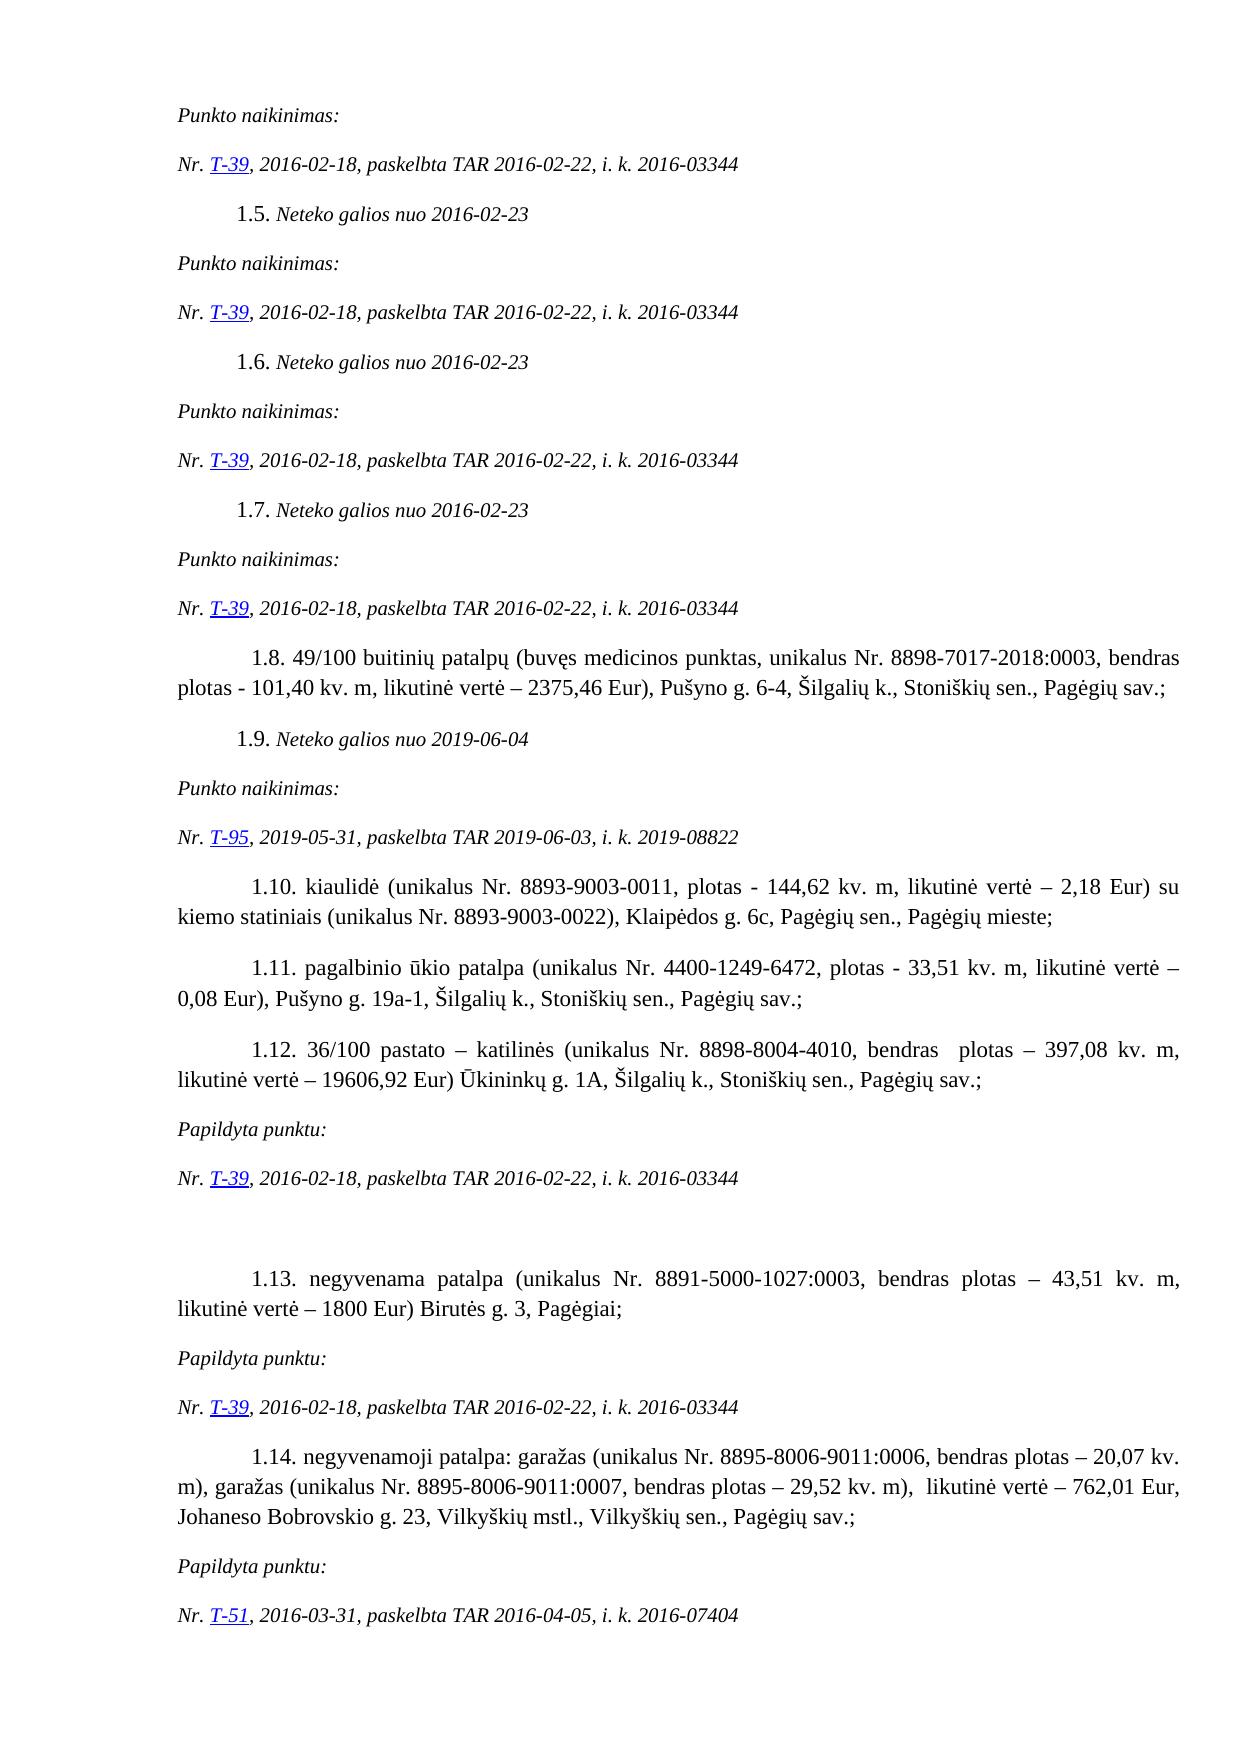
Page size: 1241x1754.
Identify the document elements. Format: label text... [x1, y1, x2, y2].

text Punkto naikinimas: [177, 399, 1181, 423]
text 1.8. 49/100 buitinių patalpų (buvęs medicinos punktas, unikalus Nr. 8898-7017-2018:0003, bendras plotas - 101,40 kv. m, likutinė vertė – 2375,46 Eur), Pušyno g. 6-4, Šilgalių k., Stoniškių sen., Pagėgių sav.; [177, 644, 1181, 701]
text Punkto naikinimas: [177, 547, 1181, 571]
text Papildyta punktu: [177, 1117, 1181, 1141]
text 1.11. pagalbinio ūkio patalpa (unikalus Nr. 4400-1249-6472, plotas - 33,51 kv. m, likutinė vertė – 0,08 Eur), Pušyno g. 19a-1, Šilgalių k., Stoniškių sen., Pagėgių sav.; [177, 954, 1181, 1011]
text Nr. T-51, 2016-03-31, paskelbta TAR 2016-04-05, i. k. 2016-07404 [177, 1603, 1181, 1627]
text Nr. T-95, 2019-05-31, paskelbta TAR 2019-06-03, i. k. 2019-08822 [177, 825, 1181, 849]
text 1.12. 36/100 pastato – katilinės (unikalus Nr. 8898-8004-4010, bendras plotas – 397,08 kv. m, likutinė vertė – 19606,92 Eur) Ūkininkų g. 1A, Šilgalių k., Stoniškių sen., Pagėgių sav.; [177, 1036, 1181, 1092]
text Nr. T-39, 2016-02-18, paskelbta TAR 2016-02-22, i. k. 2016-03344 [177, 1165, 1181, 1189]
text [177, 152, 1181, 176]
text Nr. T-39, 2016-02-18, paskelbta TAR 2016-02-22, i. k. 2016-03344 [177, 1394, 1181, 1419]
text Punkto naikinimas: [177, 251, 1181, 275]
text Nr. T-39, 2016-02-18, paskelbta TAR 2016-02-22, i. k. 2016-03344 [177, 596, 1181, 620]
text 1.5. Neteko galios nuo 2016-02-23 [177, 200, 1181, 227]
text Papildyta punktu: [177, 1554, 1181, 1578]
text Papildyta punktu: [177, 1346, 1181, 1370]
text Punkto naikinimas: [177, 776, 1181, 800]
text Nr. T-39, 2016-02-18, paskelbta TAR 2016-02-22, i. k. 2016-03344 [177, 448, 1181, 472]
text 1.14. negyvenamoji patalpa: garažas (unikalus Nr. 8895-8006-9011:0006, bendras plotas – 20,07 kv. m), garažas (unikalus Nr. 8895-8006-9011:0007, bendras plotas – 29,52 kv. m), likutinė vertė – 762,01 Eur, Johaneso Bobrovskio g. 23, Vilkyškių mstl., Vilkyškių sen., Pagėgių sav.; [177, 1443, 1181, 1530]
text 1.13. negyvenama patalpa (unikalus Nr. 8891-5000-1027:0003, bendras plotas – 43,51 kv. m, likutinė vertė – 1800 Eur) Birutės g. 3, Pagėgiai; [177, 1265, 1181, 1321]
text 1.6. Neteko galios nuo 2016-02-23 [177, 348, 1181, 374]
text Punkto naikinimas: [177, 103, 1181, 127]
text 1.9. Neteko galios nuo 2019-06-04 [177, 725, 1181, 752]
text 1.10. kiaulidė (unikalus Nr. 8893-9003-0011, plotas - 144,62 kv. m, likutinė vertė – 2,18 Eur) su kiemo statiniais (unikalus Nr. 8893-9003-0022), Klaipėdos g. 6c, Pagėgių sen., Pagėgių mieste; [177, 873, 1181, 930]
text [177, 300, 1181, 324]
text 1.7. Neteko galios nuo 2016-02-23 [177, 496, 1181, 522]
